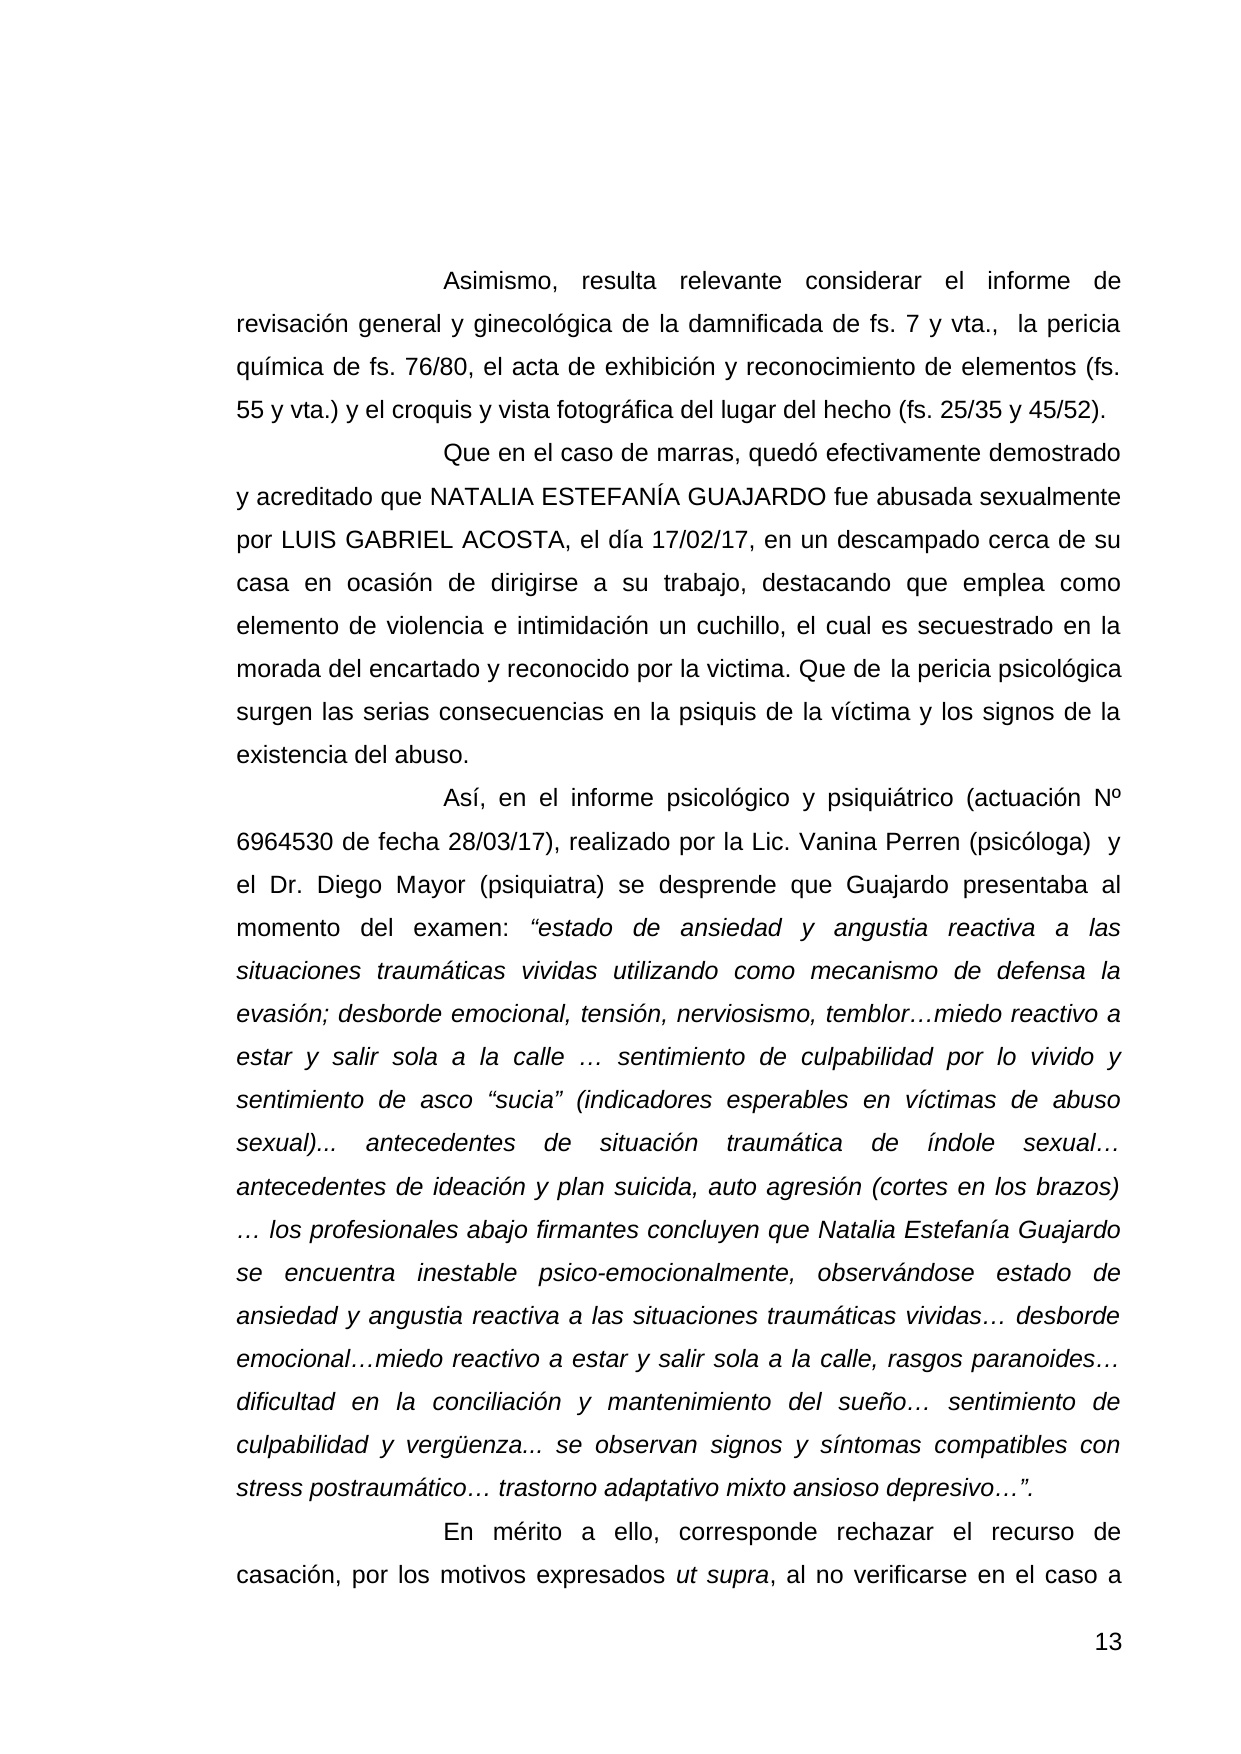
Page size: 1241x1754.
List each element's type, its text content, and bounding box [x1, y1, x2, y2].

text Que en el caso de marras, quedó efectivamente demostrado y acreditado que NATALIA ESTEFANÍA GUAJARDO fue abusada sexualmente por LUIS GABRIEL ACOSTA, el día 17/02/17, en un descampado cerca de su casa en ocasión de dirigirse a su trabajo, destacando que emplea como elemento de violencia e intimidación un cuchillo, el cual es secuestrado en la morada del encartado y reconocido por la victima. Que de la pericia psicológica surgen las serias consecuencias en la psiquis de la víctima y los signos de la existencia del abuso. [236, 438, 1122, 769]
text Asimismo, resulta relevante considerar el informe de revisación general y ginecológica de la damnificada de fs. 7 y vta., la pericia química de fs. 76/80, el acta de exhibición y reconocimiento de elementos (fs. 55 y vta.) y el croquis y vista fotográfica del lugar del hecho (fs. 25/35 y 45/52). [236, 266, 1122, 424]
text Así, en el informe psicológico y psiquiátrico (actuación Nº 6964530 de fecha 28/03/17), realizado por la Lic. Vanina Perren (psicóloga) y el Dr. Diego Mayor (psiquiatra) se desprende que Guajardo presentaba al momento del examen: “estado de ansiedad y angustia reactiva a las situaciones traumáticas vividas utilizando como mecanismo de defensa la evasión; desborde emocional, tensión, nerviosismo, temblor…miedo reactivo a estar y salir sola a la calle … sentimiento de culpabilidad por lo vivido y sentimiento de asco “sucia” (indicadores esperables en víctimas de abuso sexual)... antecedentes de situación traumática de índole sexual… antecedentes de ideación y plan suicida, auto agresión (cortes en los brazos) … los profesionales abajo firmantes concluyen que Natalia Estefanía Guajardo se encuentra inestable psico-emocionalmente, observándose estado de ansiedad y angustia reactiva a las situaciones traumáticas vividas… desborde emocional…miedo reactivo a estar y salir sola a la calle, rasgos paranoides… dificultad en la conciliación y mantenimiento del sueño… sentimiento de culpabilidad y vergüenza... se observan signos y síntomas compatibles con stress postraumático… trastorno adaptativo mixto ansioso depresivo…”. [236, 783, 1122, 1502]
